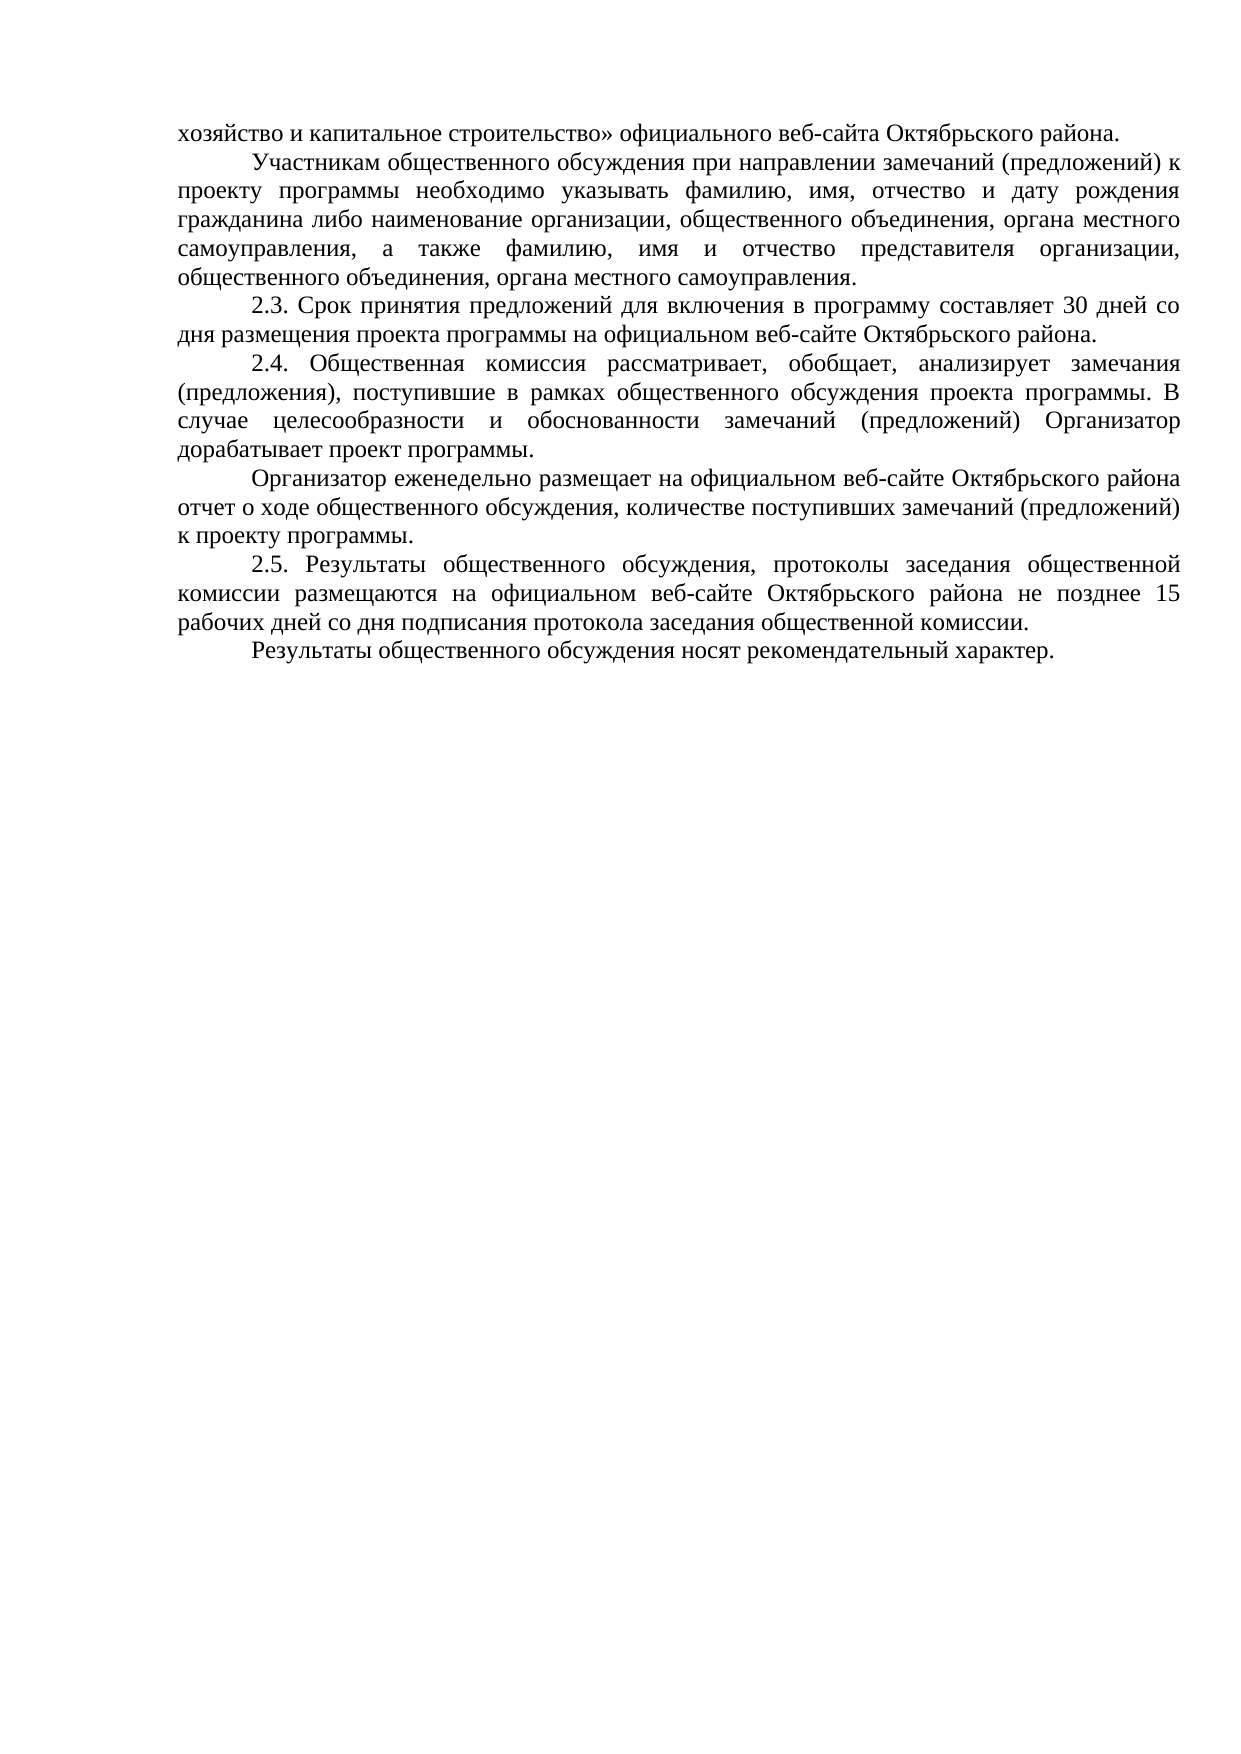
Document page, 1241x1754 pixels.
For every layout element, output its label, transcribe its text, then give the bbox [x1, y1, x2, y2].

text 2.4. Общественная комиссия рассматривает, обобщает, анализирует замечания (предложения), поступившие в рамках общественного обсуждения проекта программы. В случае целесообразности и обоснованности замечаний (предложений) Организатор дорабатывает проект программы. [177, 348, 1181, 463]
text 2.3. Срок принятия предложений для включения в программу составляет 30 дней со дня размещения проекта программы на официальном веб-сайте Октябрьского района. [177, 291, 1181, 348]
text Организатор еженедельно размещает на официальном веб-сайте Октябрьского района отчет о ходе общественного обсуждения, количестве поступивших замечаний (предложений) к проекту программы. [177, 463, 1181, 549]
text 2.5. Результаты общественного обсуждения, протоколы заседания общественной комиссии размещаются на официальном веб-сайте Октябрьского района не позднее 15 рабочих дней со дня подписания протокола заседания общественной комиссии. [177, 549, 1181, 636]
text Участникам общественного обсуждения при направлении замечаний (предложений) к проекту программы необходимо указывать фамилию, имя, отчество и дату рождения гражданина либо наименование организации, общественного объединения, органа местного самоуправления, а также фамилию, имя и отчество представителя организации, общественного объединения, органа местного самоуправления. [177, 147, 1181, 291]
text Результаты общественного обсуждения носят рекомендательный характер. [177, 636, 1181, 664]
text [177, 118, 1181, 147]
